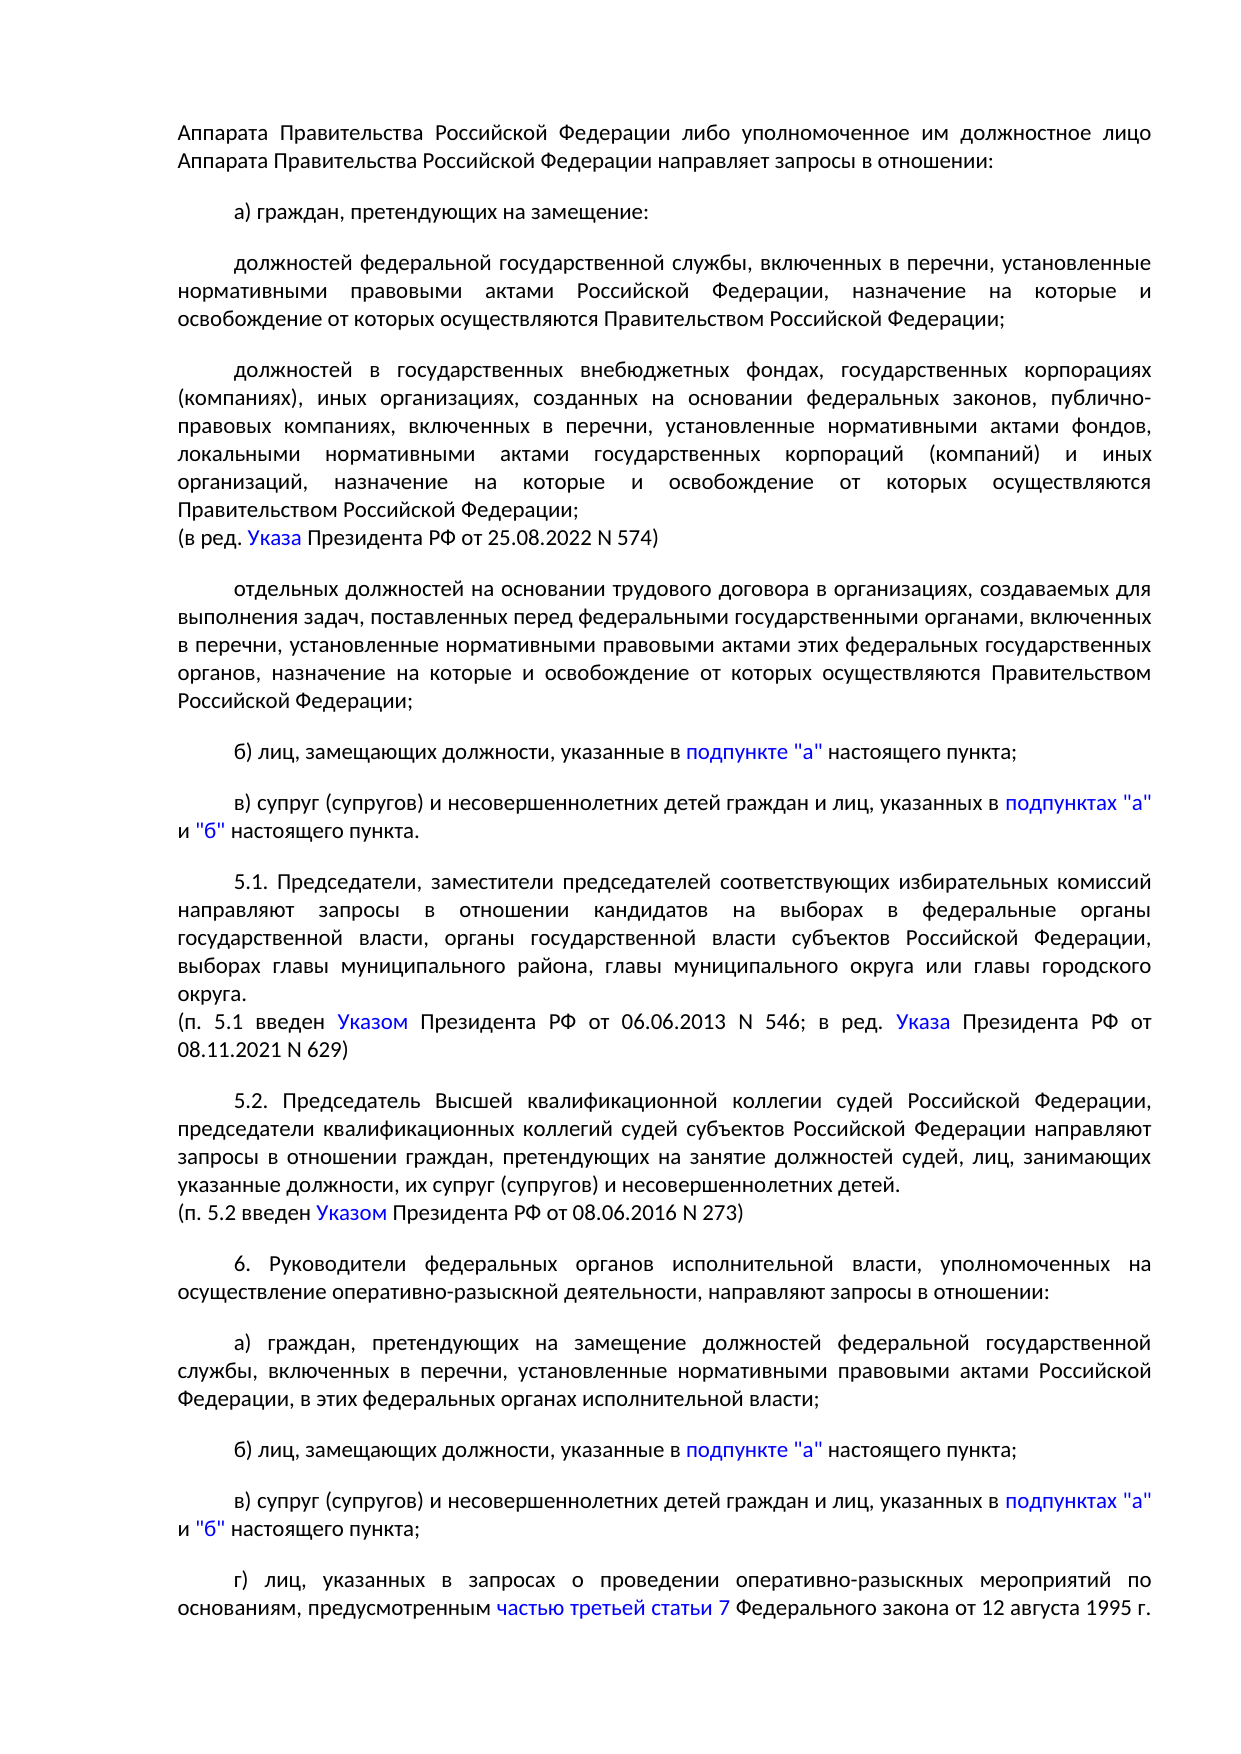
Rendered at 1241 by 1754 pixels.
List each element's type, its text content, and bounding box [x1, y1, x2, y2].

text в) супруг (супругов) и несовершеннолетних детей граждан и лиц, указанных в подпунктах "а" и "б" настоящего пункта. [177, 788, 1152, 844]
text б) лиц, замещающих должности, указанные в подпункте "а" настоящего пункта; [177, 1435, 1152, 1463]
text в) супруг (супругов) и несовершеннолетних детей граждан и лиц, указанных в подпунктах "а" и "б" настоящего пункта; [177, 1486, 1152, 1542]
text (п. 5.1 введен Указом Президента РФ от 06.06.2013 N 546; в ред. Указа Президента РФ от 08.11.2021 N 629) [177, 1007, 1152, 1063]
text 5.1. Председатели, заместители председателей соответствующих избирательных комиссий направляют запросы в отношении кандидатов на выборах в федеральные органы государственной власти, органы государственной власти субъектов Российской Федерации, выборах главы муниципального района, главы муниципального округа или главы городского округа. [177, 867, 1152, 1007]
text б) лиц, замещающих должности, указанные в подпункте "а" настоящего пункта; [177, 737, 1152, 765]
text (п. 5.2 введен Указом Президента РФ от 08.06.2016 N 273) [177, 1198, 1152, 1226]
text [177, 1565, 1152, 1621]
text 6. Руководители федеральных органов исполнительной власти, уполномоченных на осуществление оперативно-разыскной деятельности, направляют запросы в отношении: [177, 1249, 1152, 1305]
text а) граждан, претендующих на замещение должностей федеральной государственной службы, включенных в перечни, установленные нормативными правовыми актами Российской Федерации, в этих федеральных органах исполнительной власти; [177, 1328, 1152, 1412]
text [177, 118, 1152, 174]
text (в ред. Указа Президента РФ от 25.08.2022 N 574) [177, 523, 1152, 551]
text должностей в государственных внебюджетных фондах, государственных корпорациях (компаниях), иных организациях, созданных на основании федеральных законов, публично-правовых компаниях, включенных в перечни, установленные нормативными актами фондов, локальными нормативными актами государственных корпораций (компаний) и иных организаций, назначение на которые и освобождение от которых осуществляются Правительством Российской Федерации; [177, 355, 1152, 523]
text отдельных должностей на основании трудового договора в организациях, создаваемых для выполнения задач, поставленных перед федеральными государственными органами, включенных в перечни, установленные нормативными правовыми актами этих федеральных государственных органов, назначение на которые и освобождение от которых осуществляются Правительством Российской Федерации; [177, 574, 1152, 714]
text 5.2. Председатель Высшей квалификационной коллегии судей Российской Федерации, председатели квалификационных коллегий судей субъектов Российской Федерации направляют запросы в отношении граждан, претендующих на занятие должностей судей, лиц, занимающих указанные должности, их супруг (супругов) и несовершеннолетних детей. [177, 1086, 1152, 1198]
text должностей федеральной государственной службы, включенных в перечни, установленные нормативными правовыми актами Российской Федерации, назначение на которые и освобождение от которых осуществляются Правительством Российской Федерации; [177, 248, 1152, 332]
text а) граждан, претендующих на замещение: [177, 197, 1152, 225]
